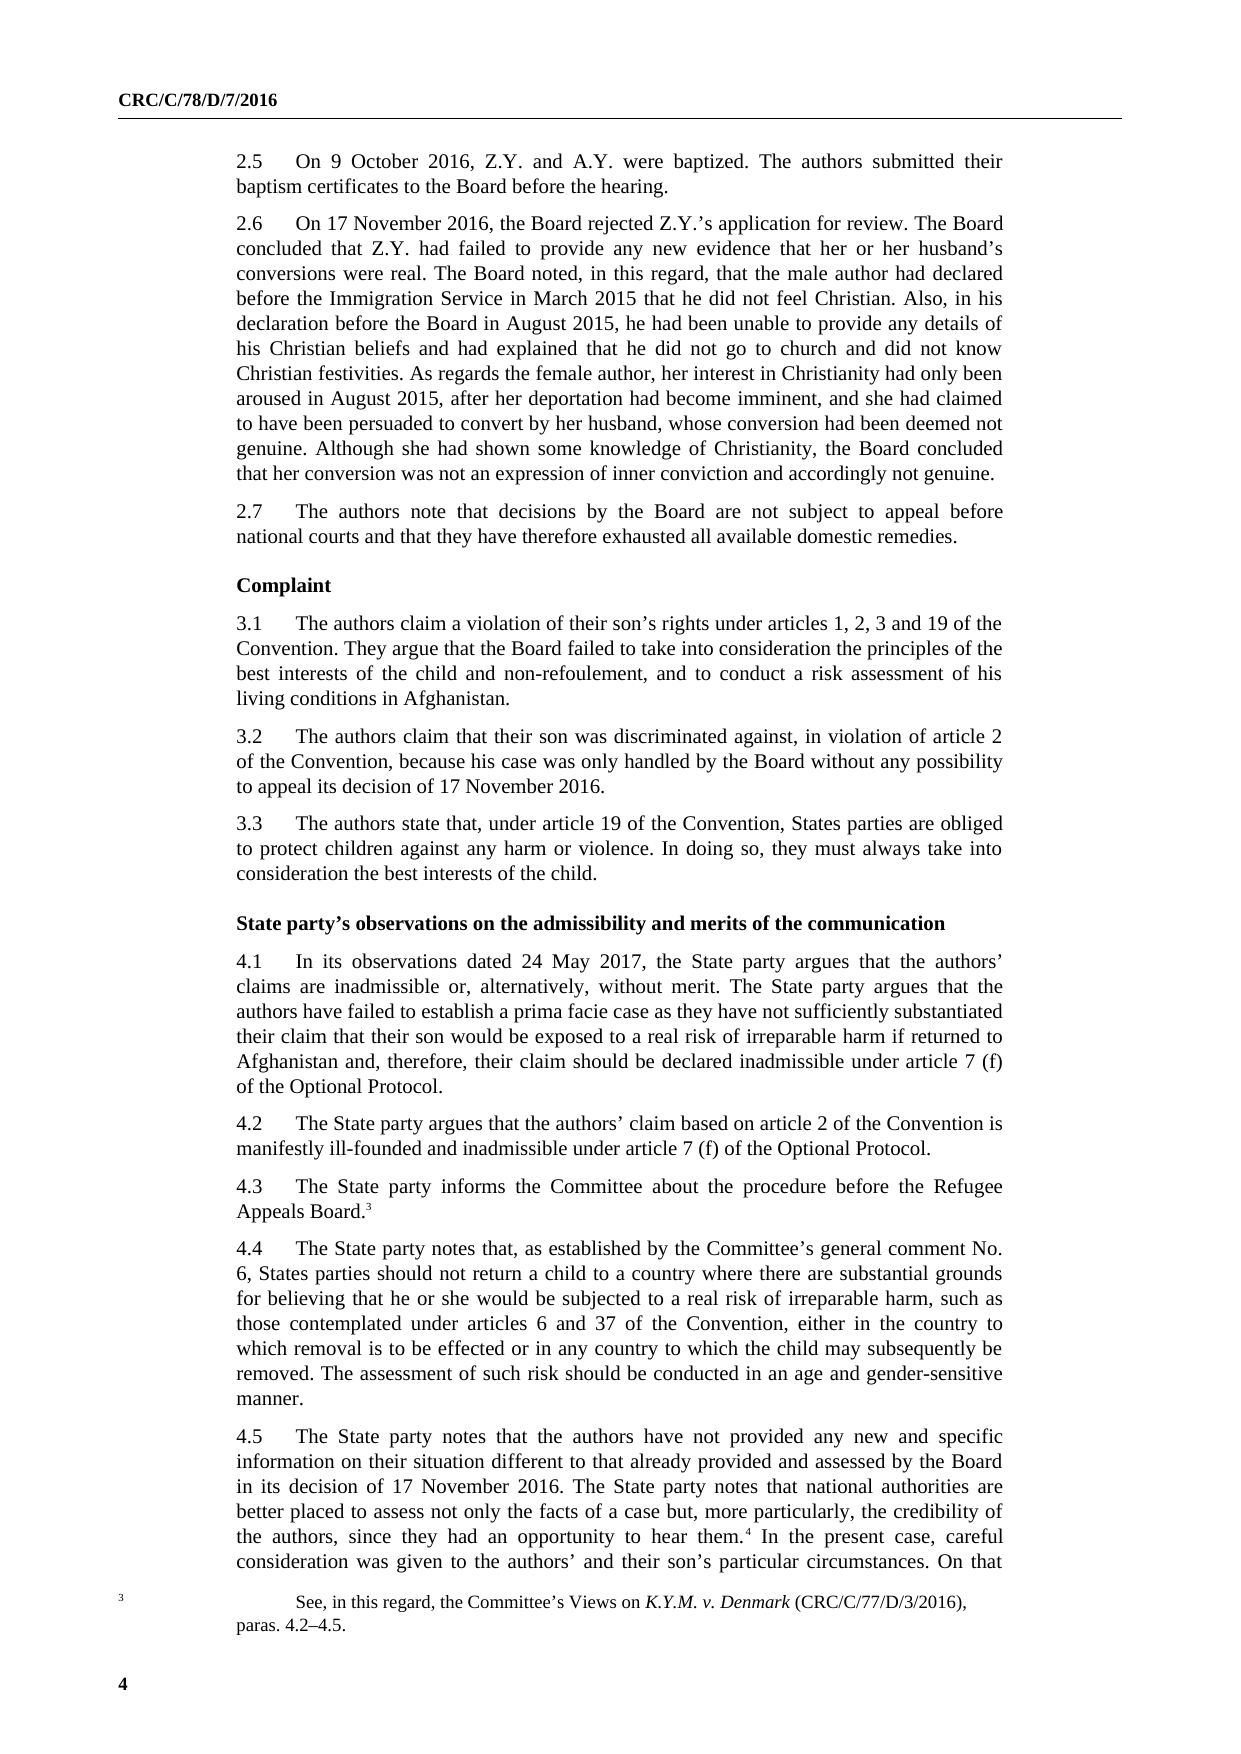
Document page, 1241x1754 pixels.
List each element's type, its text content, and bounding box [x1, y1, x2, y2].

text 2.5 On 9 October 2016, Z.Y. and A.Y. were baptized. The authors submitted their baptism certificates to the Board before the hearing. [236, 148, 1004, 198]
text State party’s observations on the admissibility and merits of the communication [118, 910, 1004, 935]
text Complaint [118, 573, 1004, 598]
text 4.1 In its observations dated 24 May 2017, the State party argues that the authors’ claims are inadmissible or, alternatively, without merit. The State party argues that the authors have failed to establish a prima facie case as they have not sufficiently substantiated their claim that their son would be exposed to a real risk of irreparable harm if returned to Afghanistan and, therefore, their claim should be declared inadmissible under article 7 (f) of the Optional Protocol. [236, 948, 1004, 1098]
text 2.7 The authors note that decisions by the Board are not subject to appeal before national courts and that they have therefore exhausted all available domestic remedies. [236, 498, 1004, 548]
text 4.4 The State party notes that, as established by the Committee’s general comment No. 6, States parties should not return a child to a country where there are substantial grounds for believing that he or she would be subjected to a real risk of irreparable harm, such as those contemplated under articles 6 and 37 of the Convention, either in the country to which removal is to be effected or in any country to which the child may subsequently be removed. The assessment of such risk should be conducted in an age and gender-sensitive manner. [236, 1235, 1004, 1410]
text 3.3 The authors state that, under article 19 of the Convention, States parties are obliged to protect children against any harm or violence. In doing so, they must always take into consideration the best interests of the child. [236, 810, 1004, 885]
text 4.3 The State party informs the Committee about the procedure before the Refugee Appeals Board. [236, 1173, 1004, 1223]
text 4.2 The State party argues that the authors’ claim based on article 2 of the Convention is manifestly ill-founded and inadmissible under article 7 (f) of the Optional Protocol. [236, 1110, 1004, 1160]
text 2.6 On 17 November 2016, the Board rejected Z.Y.’s application for review. The Board concluded that Z.Y. had failed to provide any new evidence that her or her husband’s conversions were real. The Board noted, in this regard, that the male author had declared before the Immigration Service in March 2015 that he did not feel Christian. Also, in his declaration before the Board in August 2015, he had been unable to provide any details of his Christian beliefs and had explained that he did not go to church and did not know Christian festivities. As regards the female author, her interest in Christianity had only been aroused in August 2015, after her deportation had become imminent, and she had claimed to have been persuaded to convert by her husband, whose conversion had been deemed not genuine. Although she had shown some knowledge of Christianity, the Board concluded that her conversion was not an expression of inner conviction and accordingly not genuine. [236, 210, 1004, 485]
text 3.1 The authors claim a violation of their son’s rights under articles 1, 2, 3 and 19 of the Convention. They argue that the Board failed to take into consideration the principles of the best interests of the child and non-refoulement, and to conduct a risk assessment of his living conditions in Afghanistan. [236, 610, 1004, 710]
text 3.2 The authors claim that their son was discriminated against, in violation of article 2 of the Convention, because his case was only handled by the Board without any possibility to appeal its decision of 17 November 2016. [236, 723, 1004, 798]
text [236, 1423, 1004, 1573]
